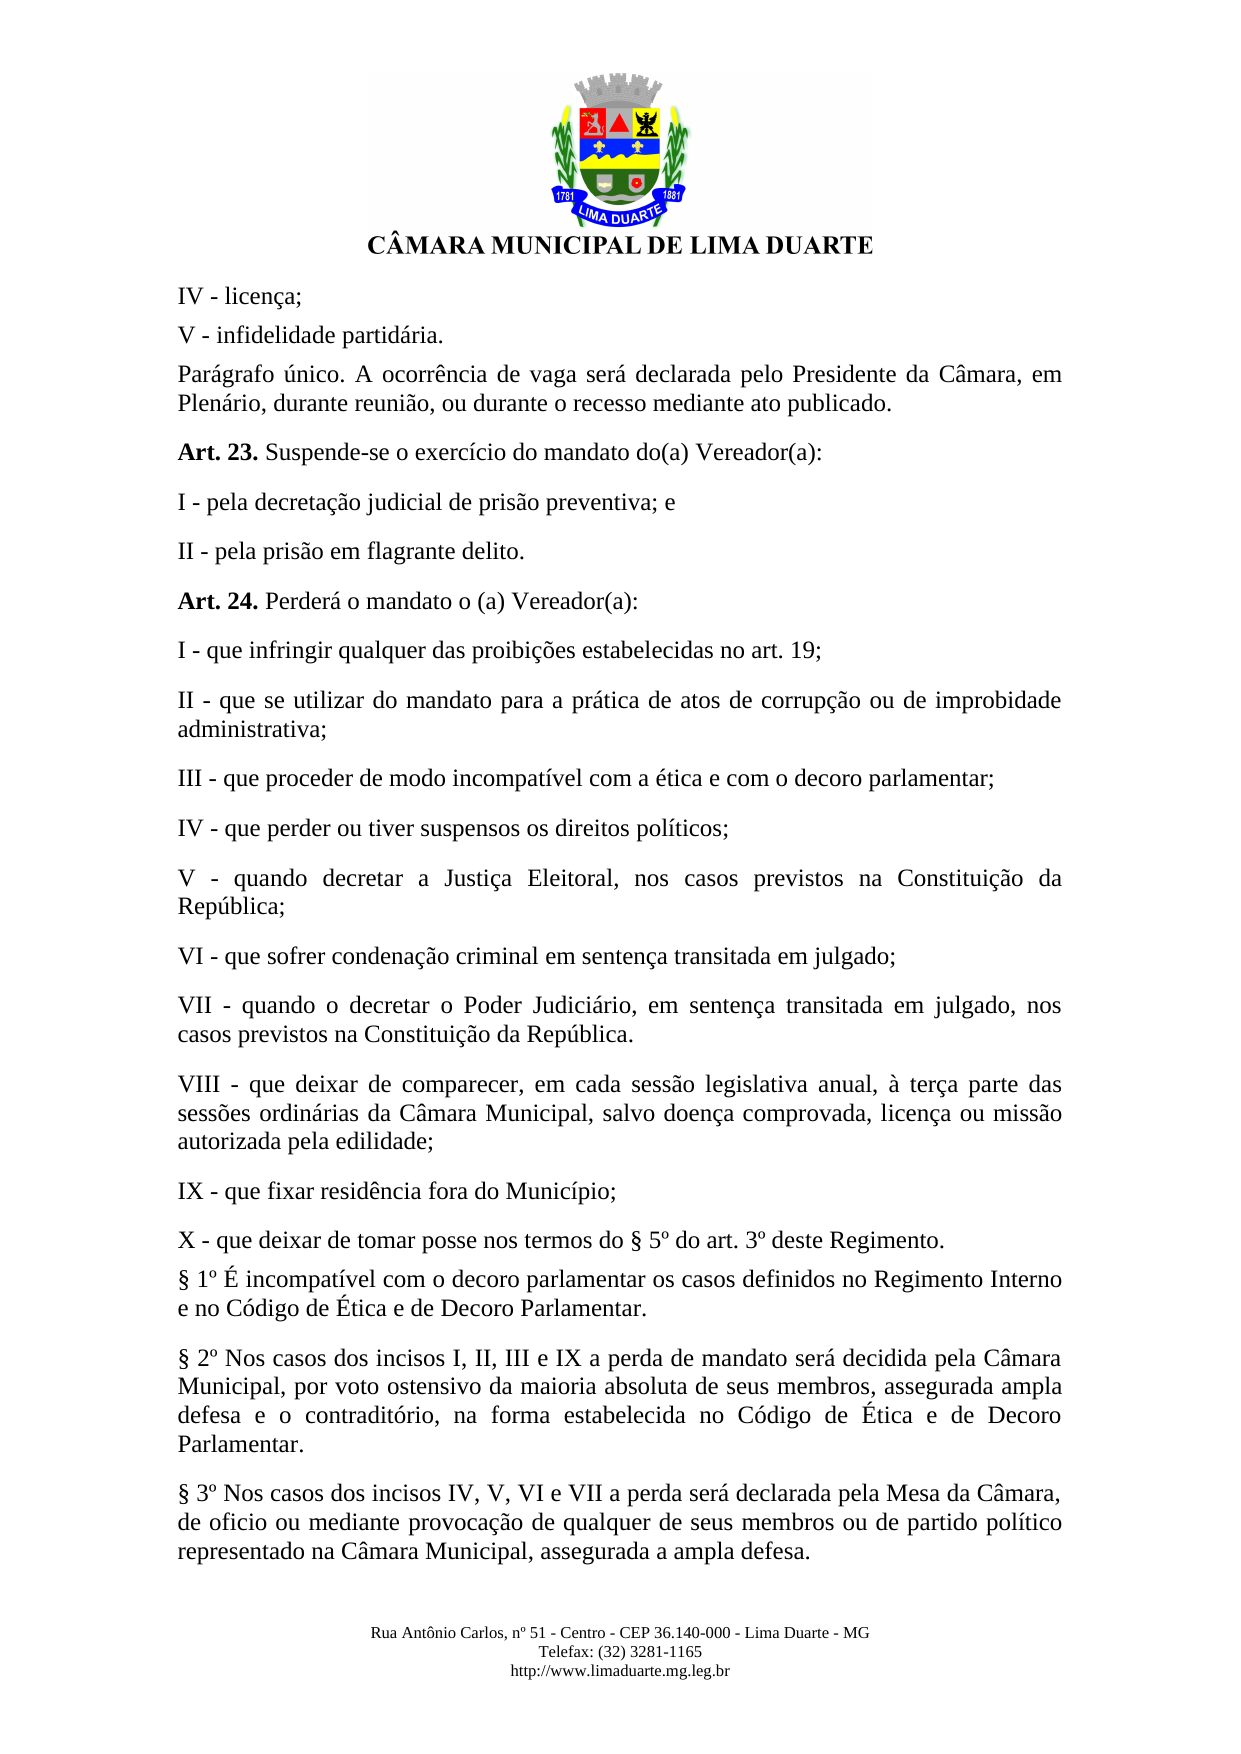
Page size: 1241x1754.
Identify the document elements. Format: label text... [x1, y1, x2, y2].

text II - pela prisão em flagrante delito. [177, 536, 1063, 565]
text § 3º Nos casos dos incisos IV, V, VI e VII a perda será declarada pela Mesa da Câmara, de oficio ou mediante provocação de qualquer de seus membros ou de partido político representado na Câmara Municipal, assegurada a ampla defesa. [177, 1478, 1063, 1565]
text III - que proceder de modo incompatível com a ética e com o decoro parlamentar; [177, 763, 1063, 792]
text V - quando decretar a Justiça Eleitoral, nos casos previstos na Constituição da República; [177, 863, 1063, 920]
text Art. 24. Perderá o mandato o (a) Vereador(a): [177, 586, 1063, 615]
text Parágrafo único. A ocorrência de vaga será declarada pelo Presidente da Câmara, em Plenário, durante reunião, ou durante o recesso mediante ato publicado. [177, 359, 1063, 416]
text Art. 23. Suspende-se o exercício do mandato do(a) Vereador(a): [177, 437, 1063, 466]
picture [367, 73, 873, 254]
text IV - que perder ou tiver suspensos os direitos políticos; [177, 813, 1063, 842]
text § 1º É incompatível com o decoro parlamentar os casos definidos no Regimento Interno e no Código de Ética e de Decoro Parlamentar. [177, 1264, 1063, 1322]
text § 2º Nos casos dos incisos I, II, III e IX a perda de mandato será decidida pela Câmara Municipal, por voto ostensivo da maioria absoluta de seus membros, assegurada ampla defesa e o contraditório, na forma estabelecida no Código de Ética e de Decoro Parlamentar. [177, 1343, 1063, 1458]
text X - que deixar de tomar posse nos termos do § 5º do art. 3º deste Regimento. [177, 1226, 1063, 1254]
text VII - quando o decretar o Poder Judiciário, em sentença transitada em julgado, nos casos previstos na Constituição da República. [177, 991, 1063, 1048]
text I - pela decretação judicial de prisão preventiva; e [177, 487, 1063, 516]
text IV - licença; [177, 281, 1063, 310]
text V - infidelidade partidária. [177, 320, 1063, 349]
text VIII - que deixar de comparecer, em cada sessão legislativa anual, à terça parte das sessões ordinárias da Câmara Municipal, salvo doença comprovada, licença ou missão autorizada pela edilidade; [177, 1069, 1063, 1155]
text IX - que fixar residência fora do Município; [177, 1176, 1063, 1205]
text II - que se utilizar do mandato para a prática de atos de corrupção ou de improbidade administrativa; [177, 685, 1063, 743]
text I - que infringir qualquer das proibições estabelecidas no art. 19; [177, 636, 1063, 664]
text VI - que sofrer condenação criminal em sentença transitada em julgado; [177, 941, 1063, 970]
